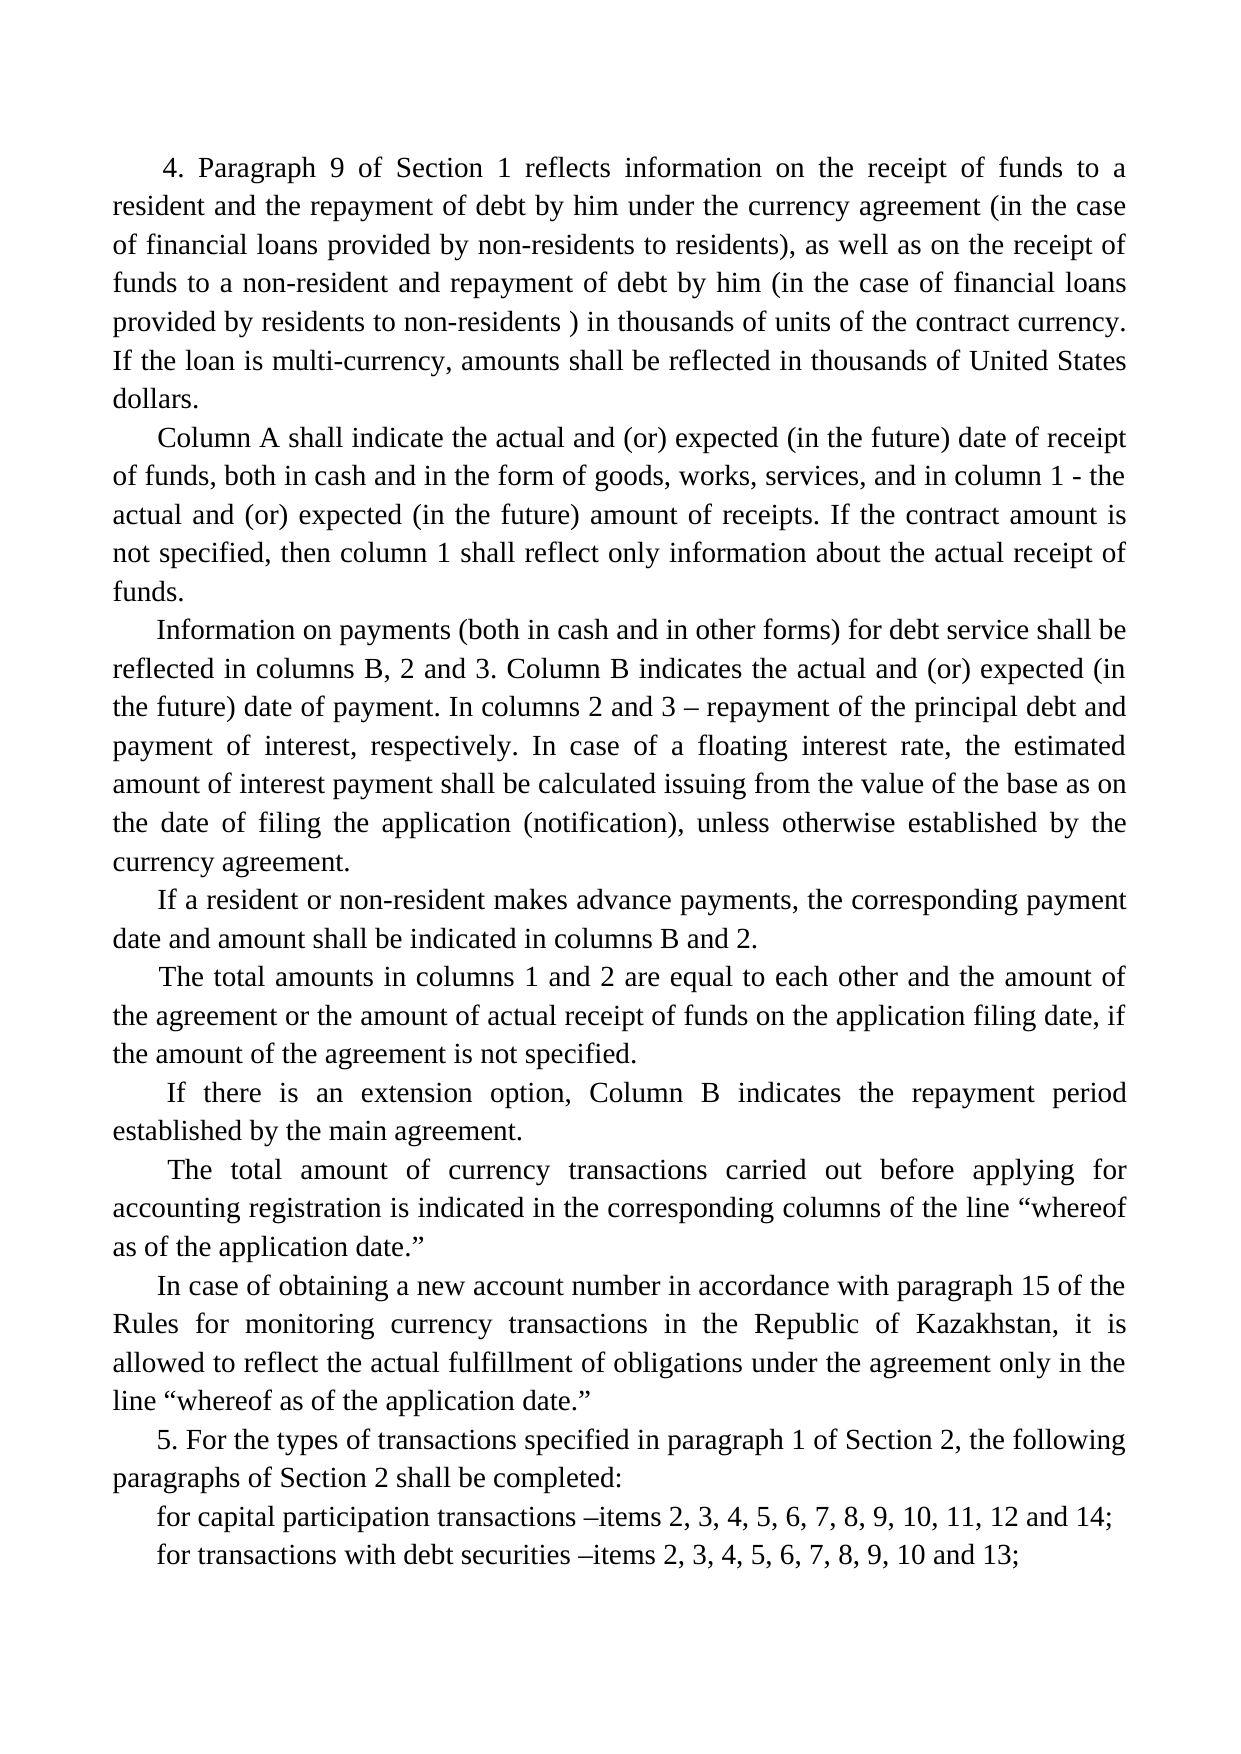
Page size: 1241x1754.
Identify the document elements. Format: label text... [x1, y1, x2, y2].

text In case of obtaining a new account number in accordance with paragraph 15 of the Rules for monitoring currency transactions in the Republic of Kazakhstan, it is allowed to reflect the actual fulfillment of obligations under the agreement only in the line “whereof as of the application date.” [112, 1268, 1128, 1417]
text If there is an extension option, Column B indicates the repayment period established by the main agreement. [112, 1075, 1128, 1147]
text If a resident or non-resident makes advance payments, the corresponding payment date and amount shall be indicated in columns B and 2. [112, 882, 1128, 954]
text for capital participation transactions –items 2, 3, 4, 5, 6, 7, 8, 9, 10, 11, 12 and 14; [112, 1499, 1128, 1532]
text The total amount of currency transactions carried out before applying for accounting registration is indicated in the corresponding columns of the line “whereof as of the application date.” [112, 1152, 1128, 1263]
text 4. Paragraph 9 of Section 1 reflects information on the receipt of funds to a resident and the repayment of debt by him under the currency agreement (in the case of financial loans provided by non-residents to residents), as well as on the receipt of funds to a non-resident and repayment of debt by him (in the case of financial loans provided by residents to non-residents ) in thousands of units of the contract currency. If the loan is multi-currency, amounts shall be reflected in thousands of United States dollars. [112, 150, 1128, 415]
text Column A shall indicate the actual and (or) expected (in the future) date of receipt of funds, both in cash and in the form of goods, works, services, and in column 1 - the actual and (or) expected (in the future) amount of receipts. If the contract amount is not specified, then column 1 shall reflect only information about the actual receipt of funds. [112, 420, 1128, 607]
text for transactions with debt securities –items 2, 3, 4, 5, 6, 7, 8, 9, 10 and 13; [112, 1537, 1128, 1571]
text Information on payments (both in cash and in other forms) for debt service shall be reflected in columns B, 2 and 3. Column B indicates the actual and (or) expected (in the future) date of payment. In columns 2 and 3 – repayment of the principal debt and payment of interest, respectively. In case of a floating interest rate, the estimated amount of interest payment shall be calculated issuing from the value of the base as on the date of filing the application (notification), unless otherwise established by the currency agreement. [112, 612, 1128, 877]
text The total amounts in columns 1 and 2 are equal to each other and the amount of the agreement or the amount of actual receipt of funds on the application filing date, if the amount of the agreement is not specified. [112, 959, 1128, 1070]
text 5. For the types of transactions specified in paragraph 1 of Section 2, the following paragraphs of Section 2 shall be completed: [112, 1422, 1128, 1494]
